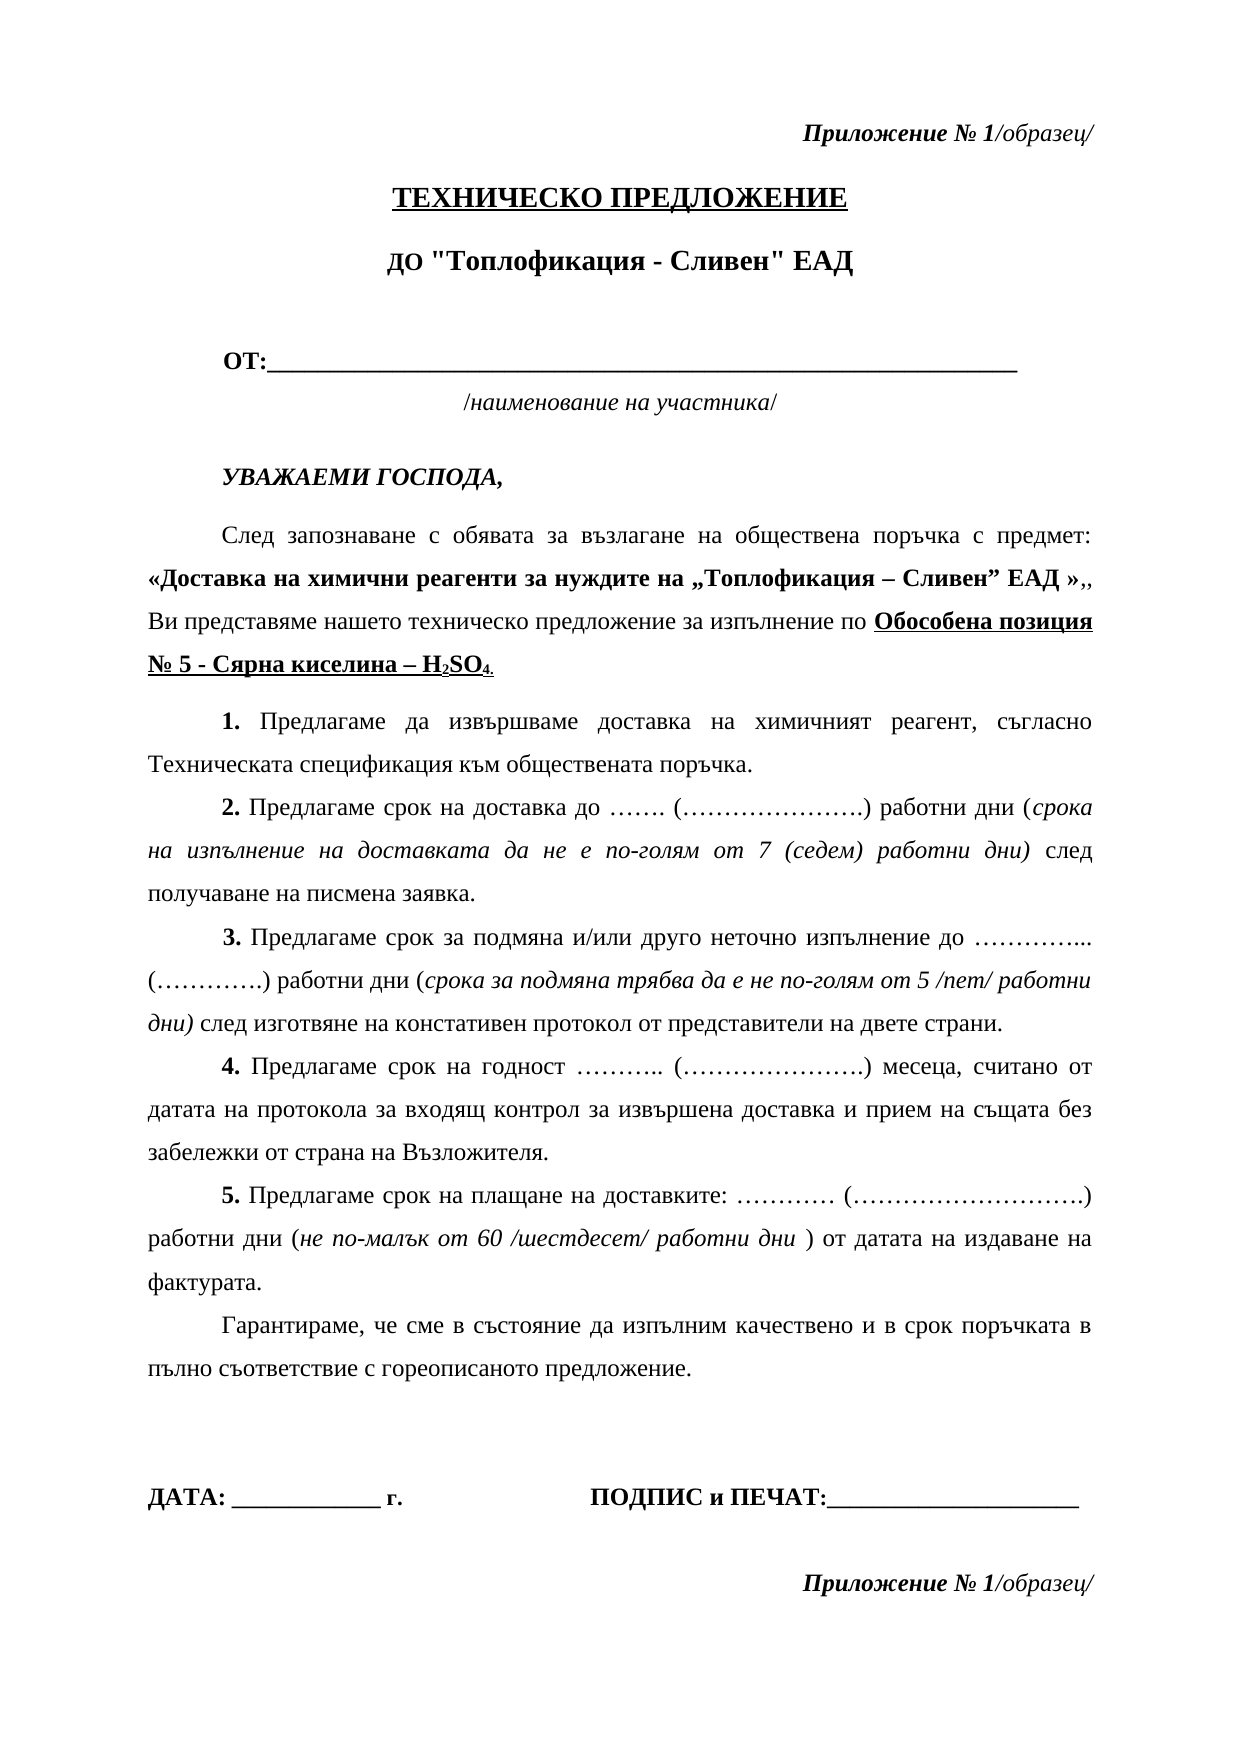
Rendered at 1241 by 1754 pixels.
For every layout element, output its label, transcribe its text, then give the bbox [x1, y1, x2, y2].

text Гарантираме, че сме в състояние да изпълним качествено и в срок поръчката в пълно съответствие с гореописаното предложение. [148, 1310, 1093, 1382]
text ТЕХНИЧЕСКО ПРЕДЛОЖЕНИЕ [148, 180, 1093, 214]
text 2. Предлагаме срок на доставка до ……. (………………….) работни дни (срока на изпълнение на доставката да не е по-голям от 7 (седем) работни дни) след получаване на писмена заявка. [148, 792, 1093, 907]
text ДО "Топлофикация - Сливен" ЕАД [148, 243, 1093, 276]
text УВАЖАЕМИ ГОСПОДА, [148, 462, 1093, 491]
text /наименование на участника/ [148, 387, 1093, 416]
text 4. Предлагаме срок на годност ……….. (………………….) месеца, считано от датата на протокола за входящ контрол за извършена доставка и прием на същата без забележки от страна на Възложителя. [148, 1051, 1093, 1166]
text Приложение № 1/образец/ [148, 1568, 1093, 1597]
text След запознаване с обявата за възлагане на обществена поръчка с предмет: «Доставка на химични реагенти за нуждите на „Топлофикация – Сливен” ЕАД »,, Ви представяме нашето техническо предложение за изпълнение по Обособена позиция № 5 - Сярна киселина – H2SO4. [148, 520, 1093, 678]
text 5. Предлагаме срок на плащане на доставките: ………… (……………………….) работни дни (не по-малък от 60 /шестдесет/ работни дни ) от датата на издаване на фактурата. [148, 1180, 1093, 1295]
text ДАТА: _____________ г. ПОДПИС и ПЕЧАТ:______________________ [148, 1482, 1093, 1511]
text ОТ:____________________________________________________________ [148, 346, 1093, 375]
text 3. Предлагаме срок за подмяна и/или друго неточно изпълнение до …………... (………….) работни дни (срока за подмяна трябва да е не по-голям от 5 /пет/ работни дни) след изготвяне на констативен протокол от представители на двете страни. [148, 922, 1093, 1037]
text 1. Предлагаме да извършваме доставка на химичният реагент, съгласно Техническата спецификация към обществената поръчка. [148, 706, 1093, 778]
text Приложение № 1/образец/ [148, 118, 1093, 147]
